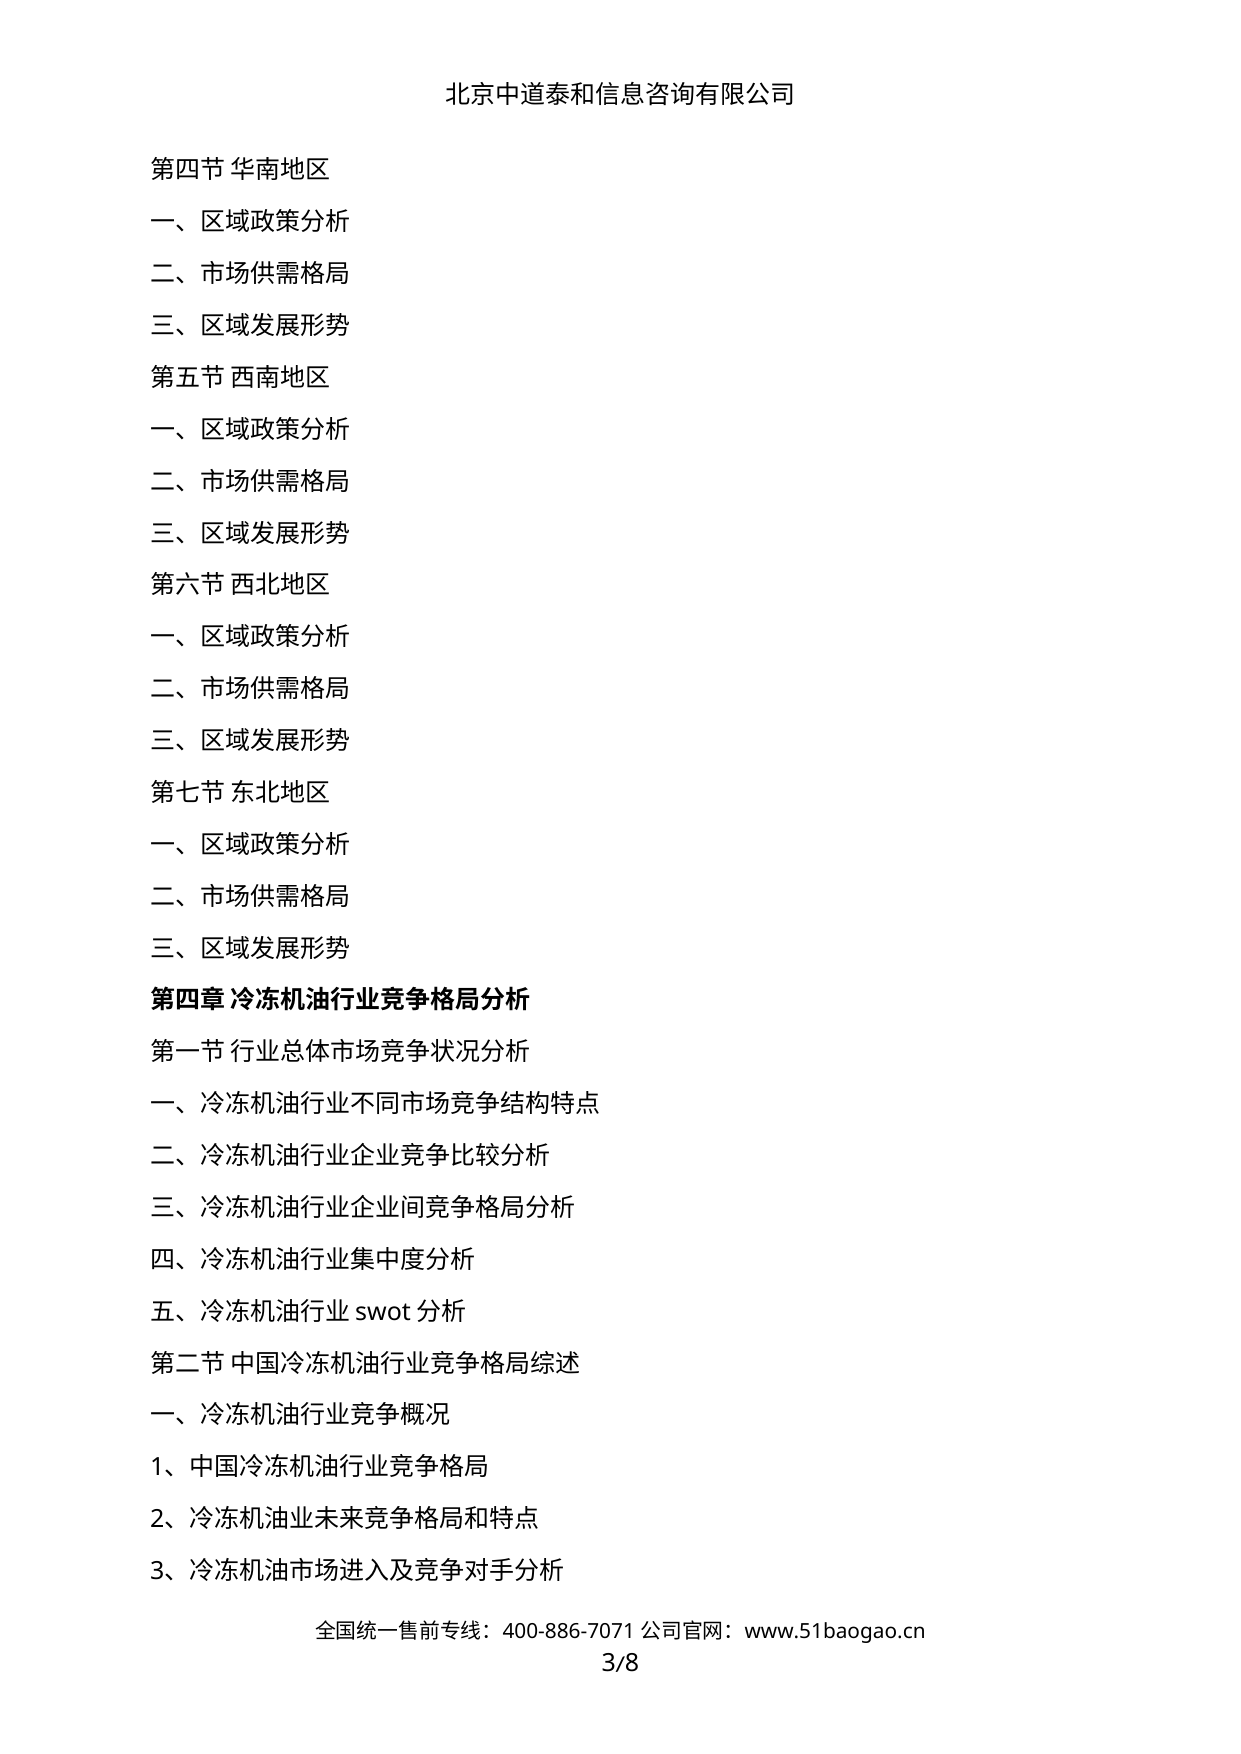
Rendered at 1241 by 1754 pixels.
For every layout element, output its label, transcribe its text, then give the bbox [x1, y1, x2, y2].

text 三、区域发展形势 [150, 928, 1090, 964]
text 一、区域政策分析 [150, 617, 1090, 653]
text 一、冷冻机油行业不同市场竞争结构特点 [150, 1084, 1090, 1120]
text 三、区域发展形势 [150, 513, 1090, 549]
text 一、区域政策分析 [150, 824, 1090, 861]
text 第四节 华南地区 [150, 150, 1090, 186]
text 一、区域政策分析 [150, 409, 1090, 446]
text 一、区域政策分析 [150, 202, 1090, 238]
text 第四章 冷冻机油行业竞争格局分析 [150, 980, 1090, 1016]
text 三、冷冻机油行业企业间竞争格局分析 [150, 1187, 1090, 1224]
text 第七节 东北地区 [150, 772, 1090, 809]
text 二、市场供需格局 [150, 876, 1090, 912]
text 二、市场供需格局 [150, 254, 1090, 290]
text 第一节 行业总体市场竞争状况分析 [150, 1032, 1090, 1068]
text 2、冷冻机油业未来竞争格局和特点 [150, 1499, 1090, 1535]
text 一、冷冻机油行业竞争概况 [150, 1395, 1090, 1431]
text 三、区域发展形势 [150, 721, 1090, 757]
text 第二节 中国冷冻机油行业竞争格局综述 [150, 1343, 1090, 1379]
text 二、市场供需格局 [150, 461, 1090, 497]
text 1、中国冷冻机油行业竞争格局 [150, 1447, 1090, 1483]
text 二、冷冻机油行业企业竞争比较分析 [150, 1136, 1090, 1172]
text 第五节 西南地区 [150, 357, 1090, 394]
text 五、冷冻机油行业swot分析 [150, 1291, 1090, 1327]
text 二、市场供需格局 [150, 669, 1090, 705]
text 3、冷冻机油市场进入及竞争对手分析 [150, 1551, 1090, 1587]
text 三、区域发展形势 [150, 306, 1090, 342]
text 第六节 西北地区 [150, 565, 1090, 601]
text 四、冷冻机油行业集中度分析 [150, 1239, 1090, 1276]
